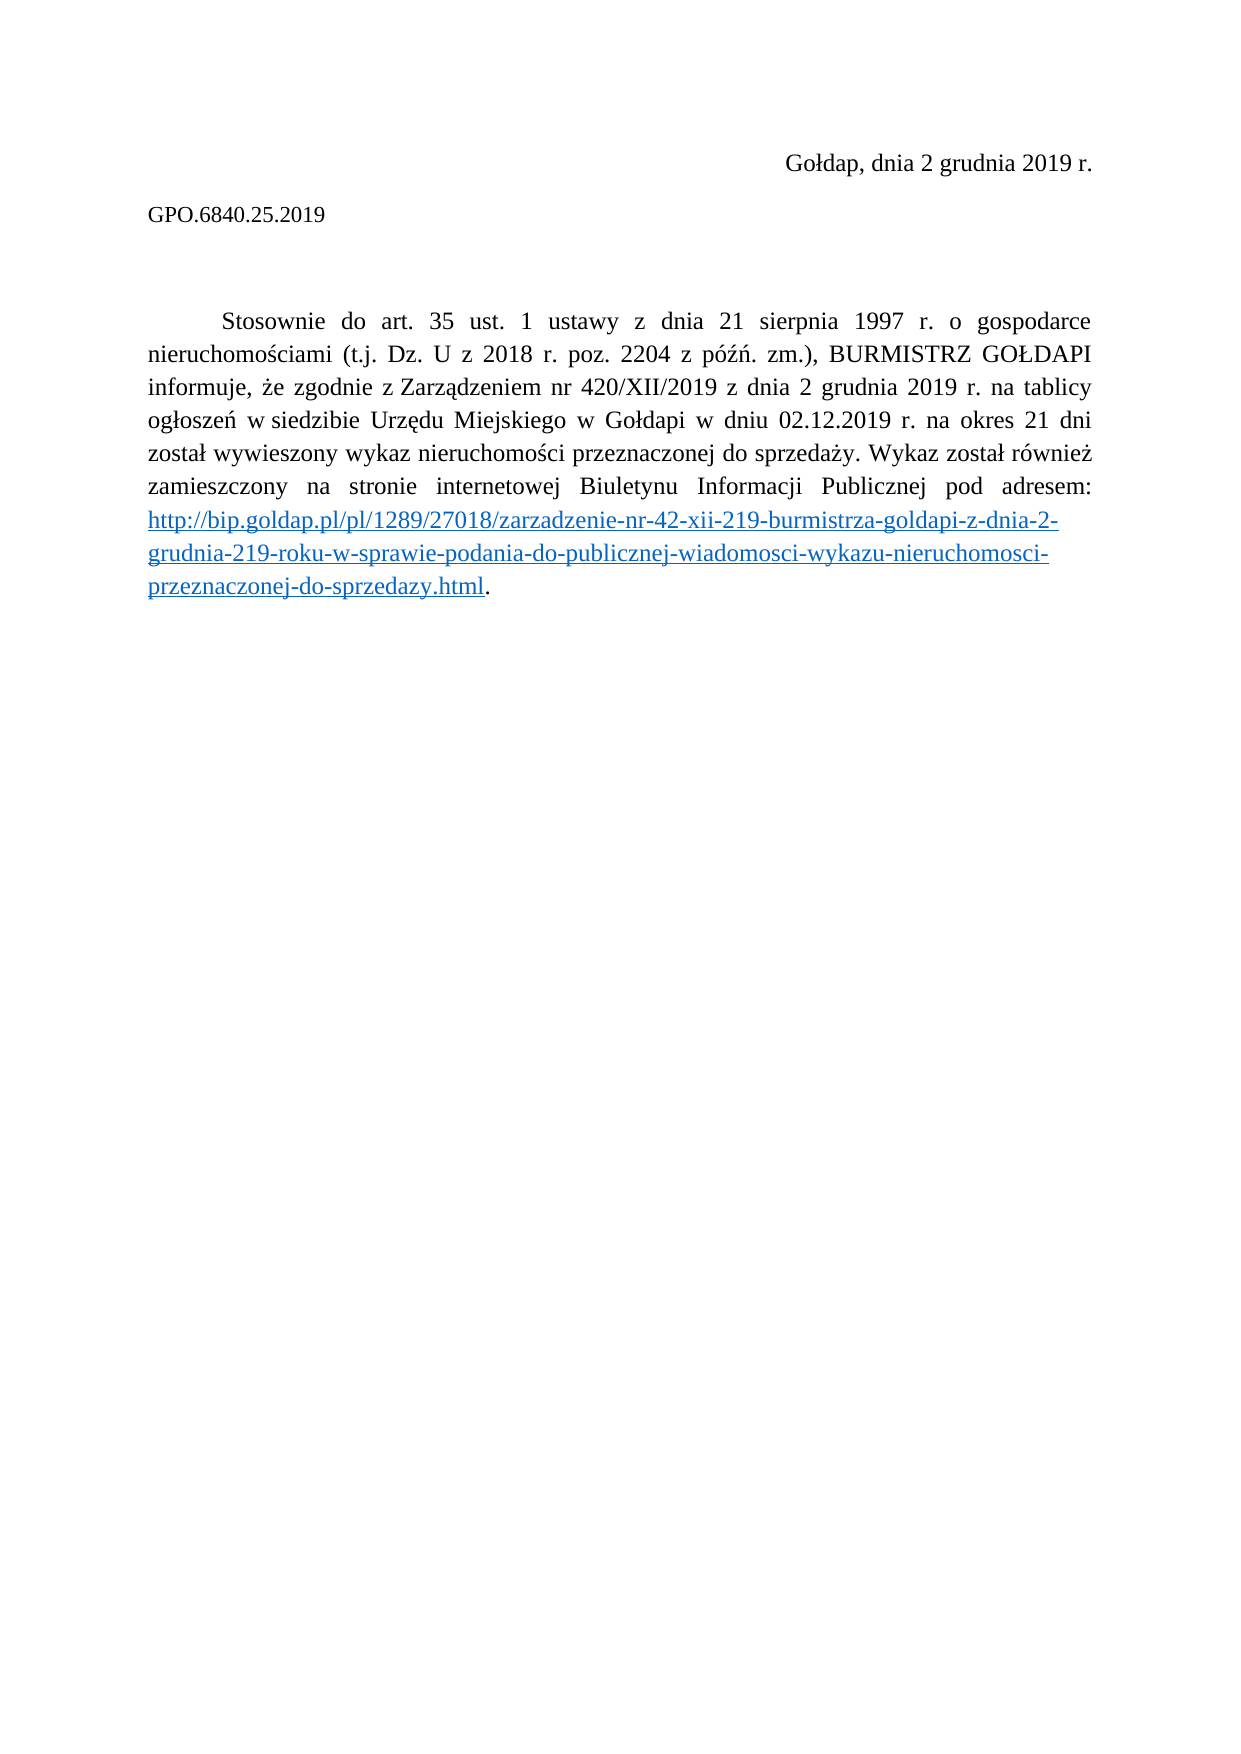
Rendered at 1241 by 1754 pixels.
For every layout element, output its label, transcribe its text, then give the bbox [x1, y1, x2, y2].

text GPO.6840.25.2019 [148, 201, 1093, 228]
text Gołdap, dnia 2 grudnia 2019 r. [148, 148, 1093, 176]
text Stosownie do art. 35 ust. 1 ustawy z dnia 21 sierpnia 1997 r. o gospodarce nieruchomościami (t.j. Dz. U z 2018 r. poz. 2204 z późń. zm.), BURMISTRZ GOŁDAPI informuje, że zgodnie z Zarządzeniem nr 420/XII/2019 z dnia 2 grudnia 2019 r. na tablicy ogłoszeń w siedzibie Urzędu Miejskiego w Gołdapi w dniu 02.12.2019 r. na okres 21 dni został wywieszony wykaz nieruchomości przeznaczonej do sprzedaży. Wykaz został również zamieszczony na stronie internetowej Biuletynu Informacji Publicznej pod adresem: http://bip.goldap.pl/pl/1289/27018/zarzadzenie-nr-42-xii-219-burmistrza-goldapi-z-dnia-2-grudnia-219-roku-w-sprawie-podania-do-publicznej-wiadomosci-wykazu-nieruchomosci-przeznaczonej-do-sprzedazy.html. [148, 306, 1093, 600]
